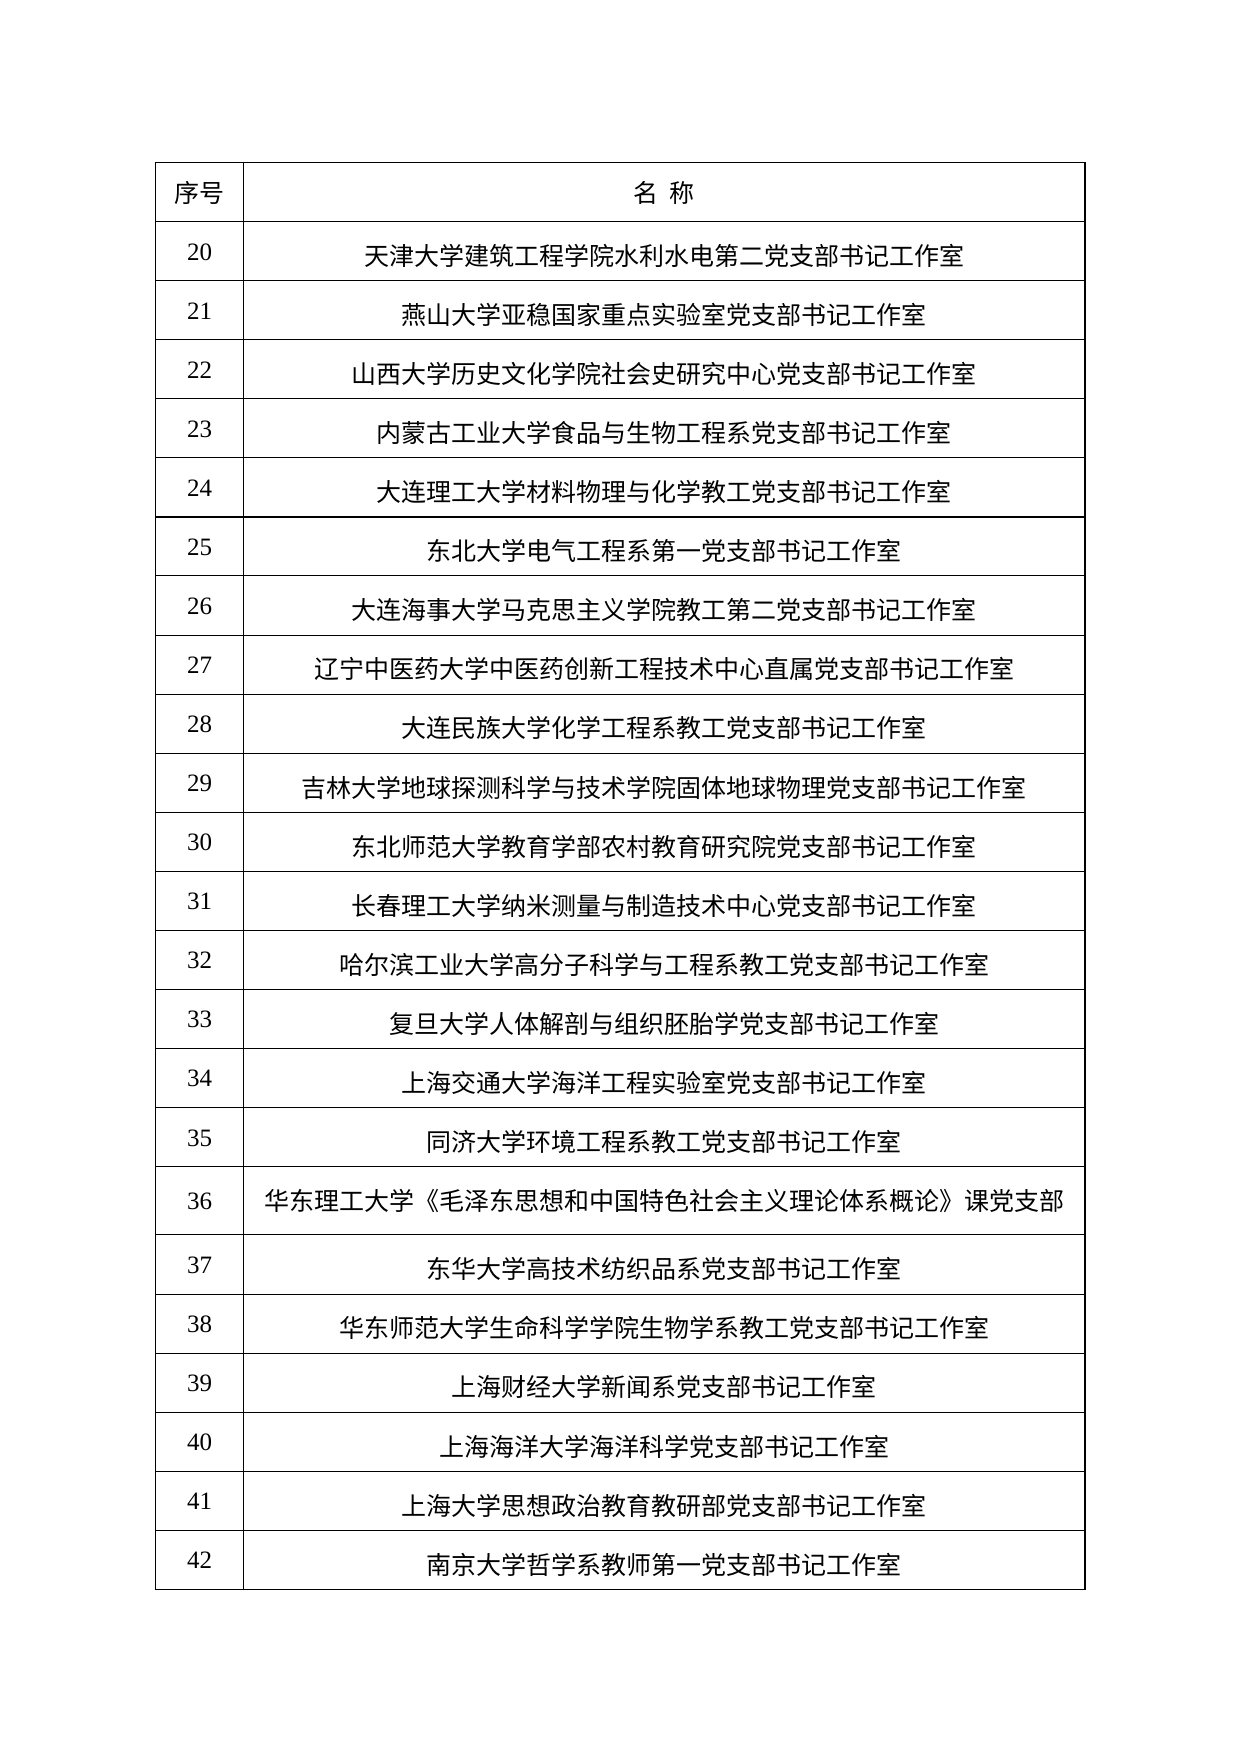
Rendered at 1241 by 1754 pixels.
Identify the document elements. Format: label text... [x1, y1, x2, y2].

table_cell 33 [156, 990, 243, 1048]
table_cell 39 [156, 1354, 243, 1412]
table_cell 东北师范大学教育学部农村教育研究院党支部书记工作室 [244, 813, 1084, 871]
table_cell 36 [156, 1167, 243, 1234]
table_cell 37 [156, 1235, 243, 1293]
table_cell 东北大学电气工程系第一党支部书记工作室 [244, 518, 1084, 575]
table_cell 25 [156, 518, 243, 575]
table_cell 吉林大学地球探测科学与技术学院固体地球物理党支部书记工作室 [244, 754, 1084, 812]
table_cell 26 [156, 576, 243, 634]
table_cell 41 [156, 1472, 243, 1530]
table_header 名 称 [244, 163, 1084, 221]
table_cell 42 [156, 1531, 243, 1589]
table_cell 38 [156, 1295, 243, 1352]
table_cell 29 [156, 754, 243, 812]
table_cell 21 [156, 281, 243, 339]
table_cell 23 [156, 399, 243, 457]
table_cell 35 [156, 1108, 243, 1166]
table_cell 22 [156, 340, 243, 398]
table_cell 大连海事大学马克思主义学院教工第二党支部书记工作室 [244, 576, 1084, 634]
table_cell 南京大学哲学系教师第一党支部书记工作室 [244, 1531, 1084, 1589]
table_cell 上海大学思想政治教育教研部党支部书记工作室 [244, 1472, 1084, 1530]
table_cell 同济大学环境工程系教工党支部书记工作室 [244, 1108, 1084, 1166]
table_cell 上海财经大学新闻系党支部书记工作室 [244, 1354, 1084, 1412]
table_cell 大连民族大学化学工程系教工党支部书记工作室 [244, 695, 1084, 753]
table_cell 28 [156, 695, 243, 753]
table_cell 东华大学高技术纺织品系党支部书记工作室 [244, 1235, 1084, 1293]
table_cell 内蒙古工业大学食品与生物工程系党支部书记工作室 [244, 399, 1084, 457]
table_cell 燕山大学亚稳国家重点实验室党支部书记工作室 [244, 281, 1084, 339]
table_cell 大连理工大学材料物理与化学教工党支部书记工作室 [244, 458, 1084, 516]
table_cell 24 [156, 458, 243, 516]
table_cell 40 [156, 1413, 243, 1471]
table_cell 华东师范大学生命科学学院生物学系教工党支部书记工作室 [244, 1295, 1084, 1352]
table_cell 哈尔滨工业大学高分子科学与工程系教工党支部书记工作室 [244, 931, 1084, 989]
table_cell 复旦大学人体解剖与组织胚胎学党支部书记工作室 [244, 990, 1084, 1048]
table_cell 辽宁中医药大学中医药创新工程技术中心直属党支部书记工作室 [244, 636, 1084, 693]
table_cell 31 [156, 872, 243, 930]
table_cell 上海交通大学海洋工程实验室党支部书记工作室 [244, 1049, 1084, 1107]
table_cell 27 [156, 636, 243, 693]
table_cell 天津大学建筑工程学院水利水电第二党支部书记工作室 [244, 222, 1084, 280]
table_cell 长春理工大学纳米测量与制造技术中心党支部书记工作室 [244, 872, 1084, 930]
table_cell 20 [156, 222, 243, 280]
table_cell 上海海洋大学海洋科学党支部书记工作室 [244, 1413, 1084, 1471]
table_cell 32 [156, 931, 243, 989]
table_cell 30 [156, 813, 243, 871]
table_cell 华东理工大学《毛泽东思想和中国特色社会主义理论体系概论》课党支部书记工作室 [244, 1167, 1084, 1234]
table_header 序号 [156, 163, 243, 221]
table_cell 山西大学历史文化学院社会史研究中心党支部书记工作室 [244, 340, 1084, 398]
table_cell 34 [156, 1049, 243, 1107]
